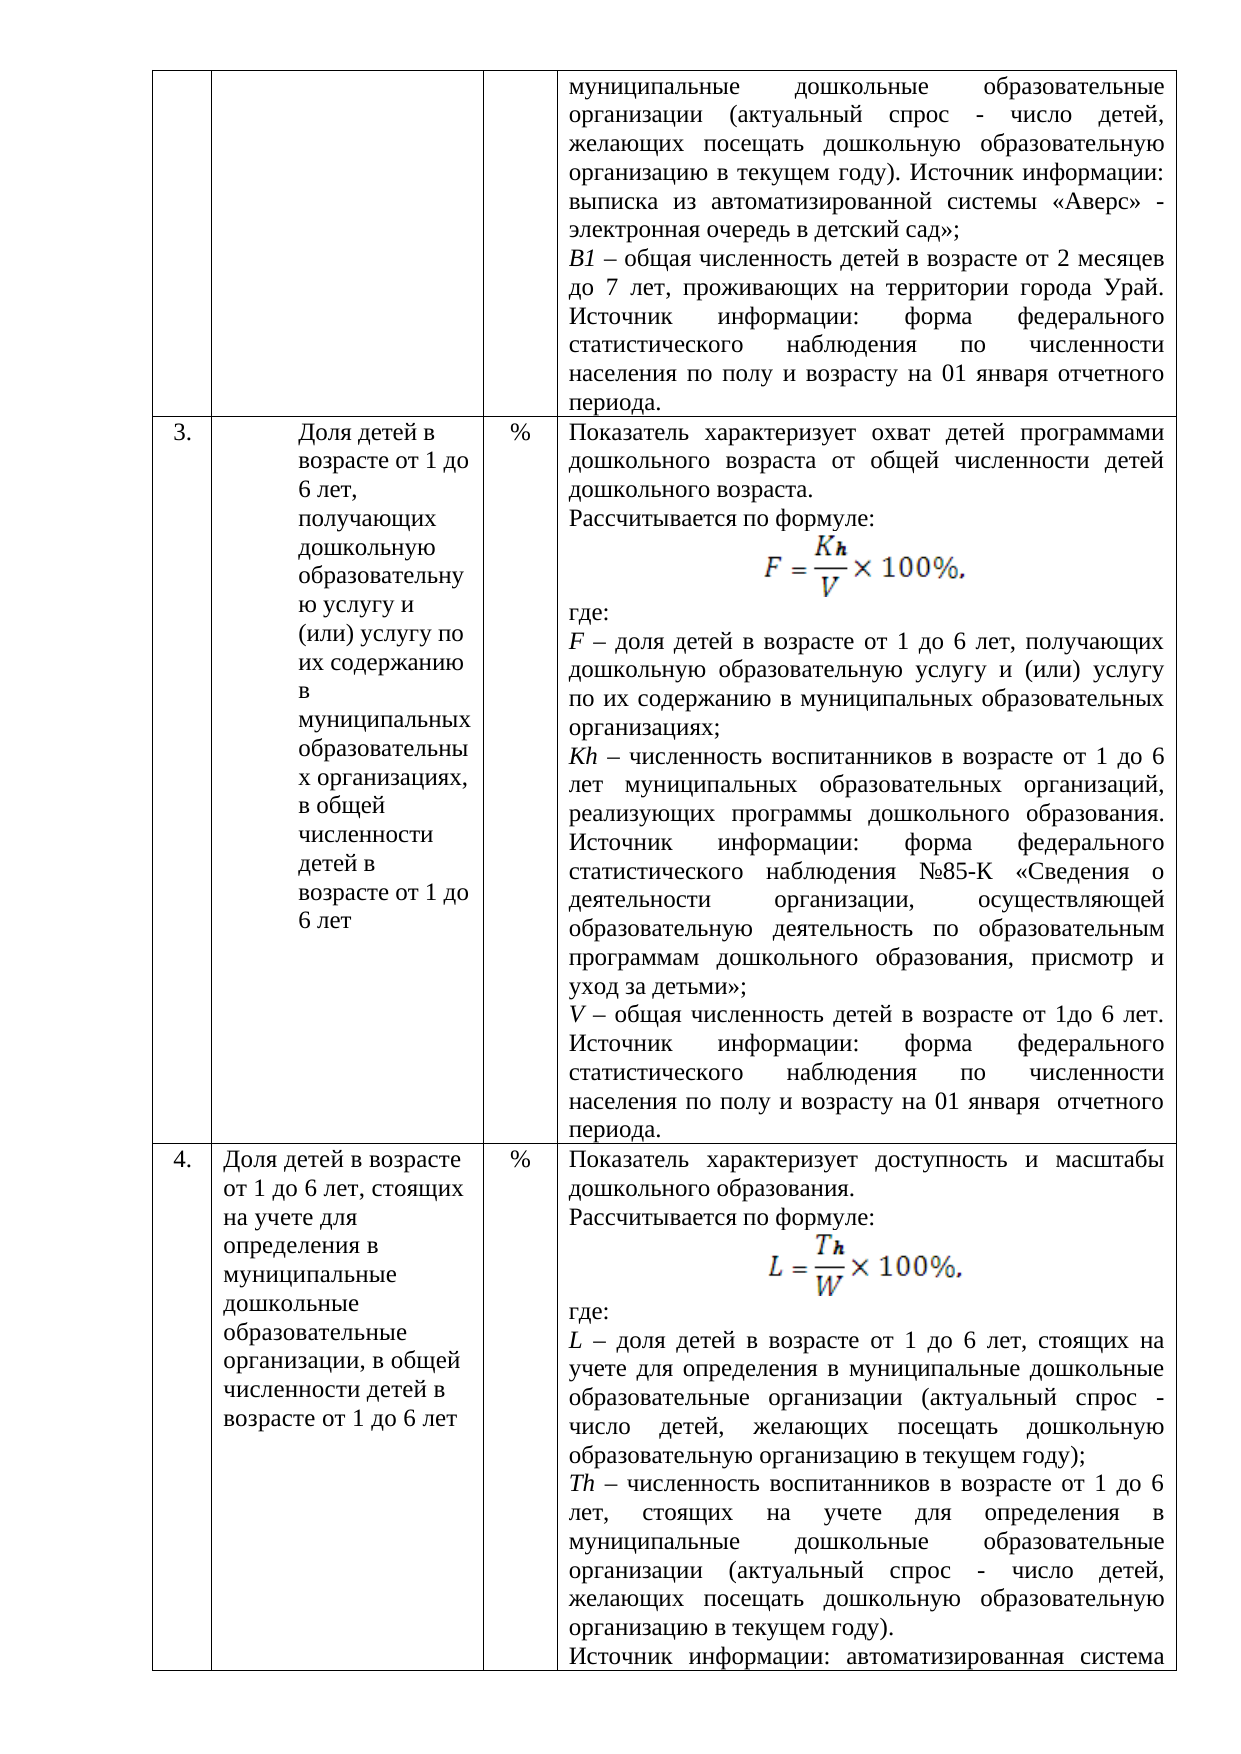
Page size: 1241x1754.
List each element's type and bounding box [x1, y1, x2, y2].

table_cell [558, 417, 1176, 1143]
picture [768, 1230, 966, 1296]
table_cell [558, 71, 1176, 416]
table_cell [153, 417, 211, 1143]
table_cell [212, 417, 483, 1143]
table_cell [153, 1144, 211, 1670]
picture [764, 531, 969, 597]
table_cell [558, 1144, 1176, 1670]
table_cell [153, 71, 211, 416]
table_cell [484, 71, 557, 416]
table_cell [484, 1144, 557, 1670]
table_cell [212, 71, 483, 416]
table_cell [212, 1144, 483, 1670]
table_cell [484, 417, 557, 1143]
